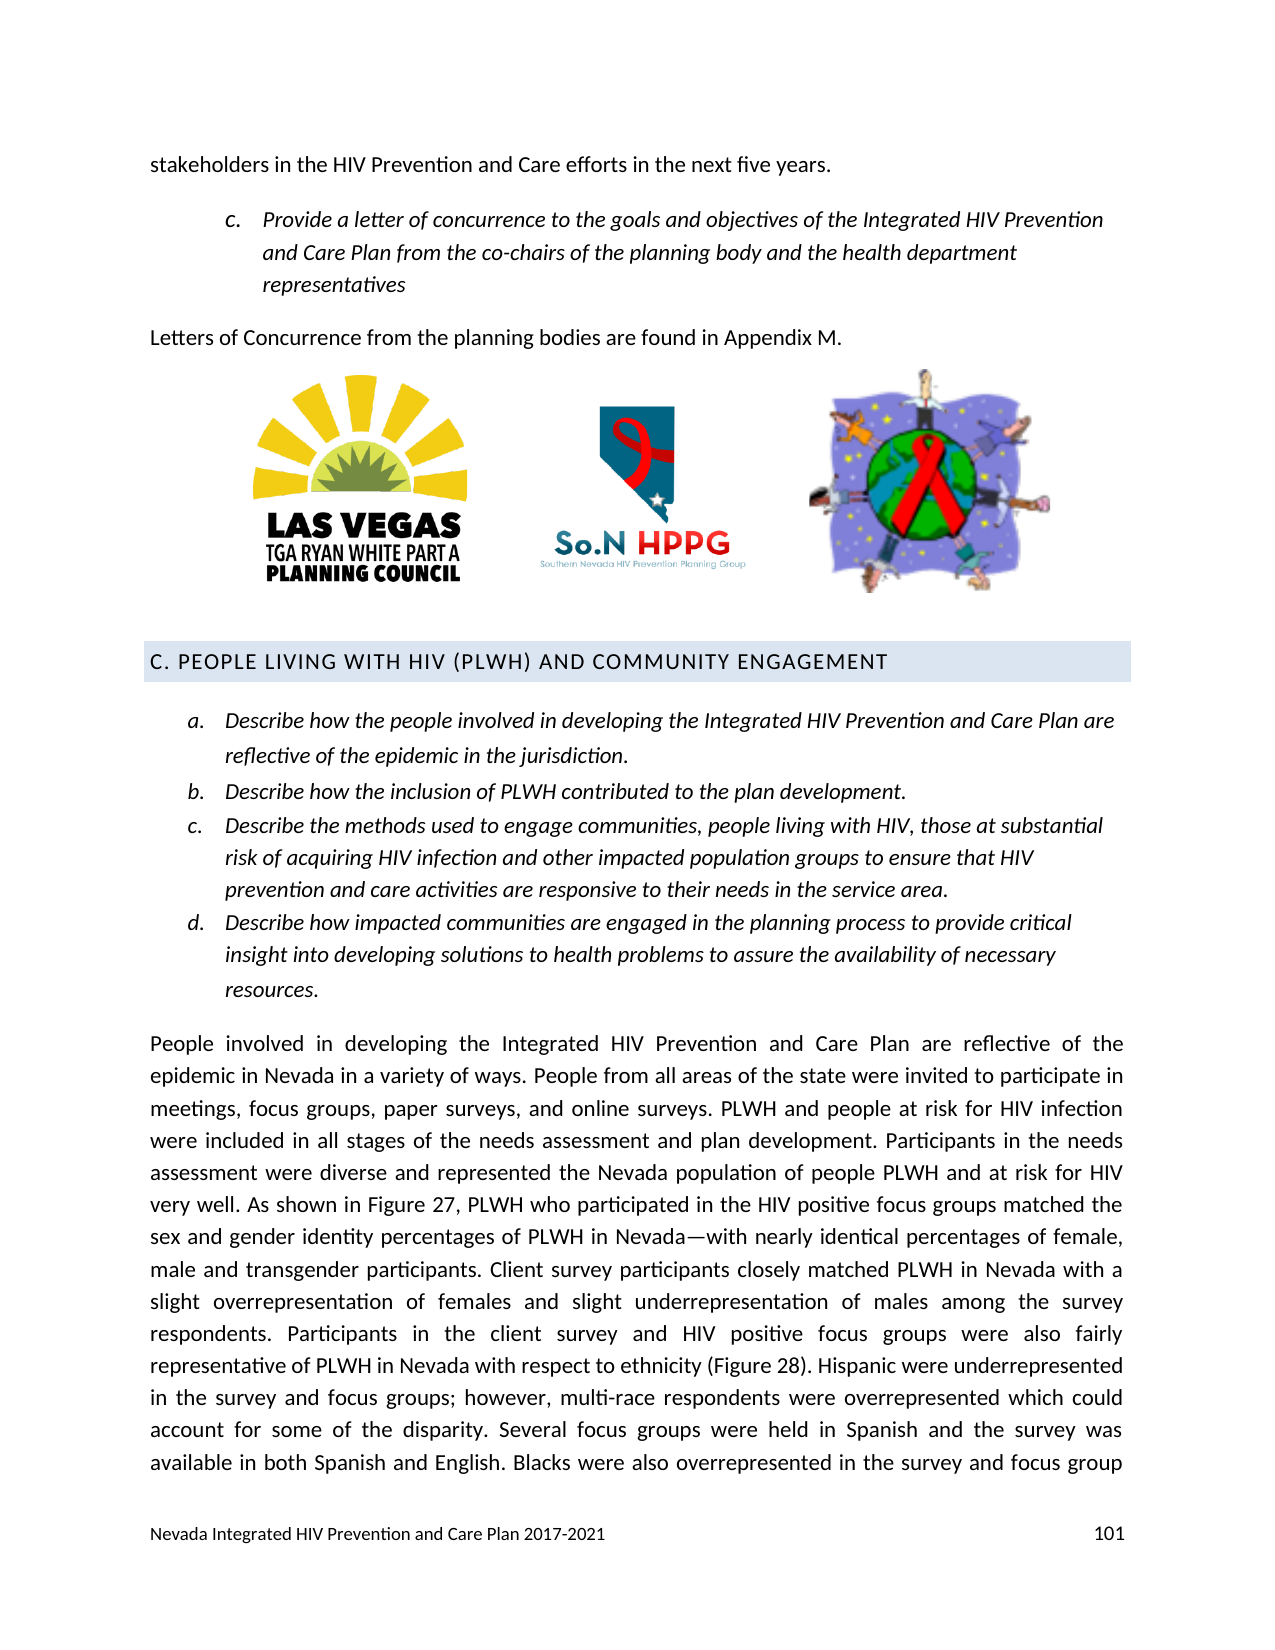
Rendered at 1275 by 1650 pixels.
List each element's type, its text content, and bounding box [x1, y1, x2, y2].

list Describe how the inclusion of PLWH contributed to the plan development. [187, 775, 1125, 806]
picture [809, 369, 1050, 593]
picture [531, 370, 755, 593]
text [150, 150, 1125, 178]
list Describe how impacted communities are engaged in the planning process to provide critical insight into developing solutions to health problems to assure the availability of necessary resources. [187, 908, 1125, 1004]
subtitle C. People Living With HIV (PLWH) and Community Engagement [150, 647, 1125, 675]
list Provide a letter of concurrence to the goals and objectives of the Integrated HIV Prevention and Care Plan from the co-chairs of the planning body and the health department representatives [225, 203, 1125, 298]
list Describe the methods used to engage communities, people living with HIV, those at substantial risk of acquiring HIV infection and other impacted population groups to ensure that HIV prevention and care activities are responsive to their needs in the service area. [187, 811, 1125, 903]
picture [253, 375, 468, 594]
text Letters of Concurrence from the planning bodies are found in Appendix M. [150, 323, 1125, 351]
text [150, 1029, 1125, 1476]
list Describe how the people involved in developing the Integrated HIV Prevention and Care Plan are reflective of the epidemic in the jurisdiction. [187, 707, 1125, 771]
